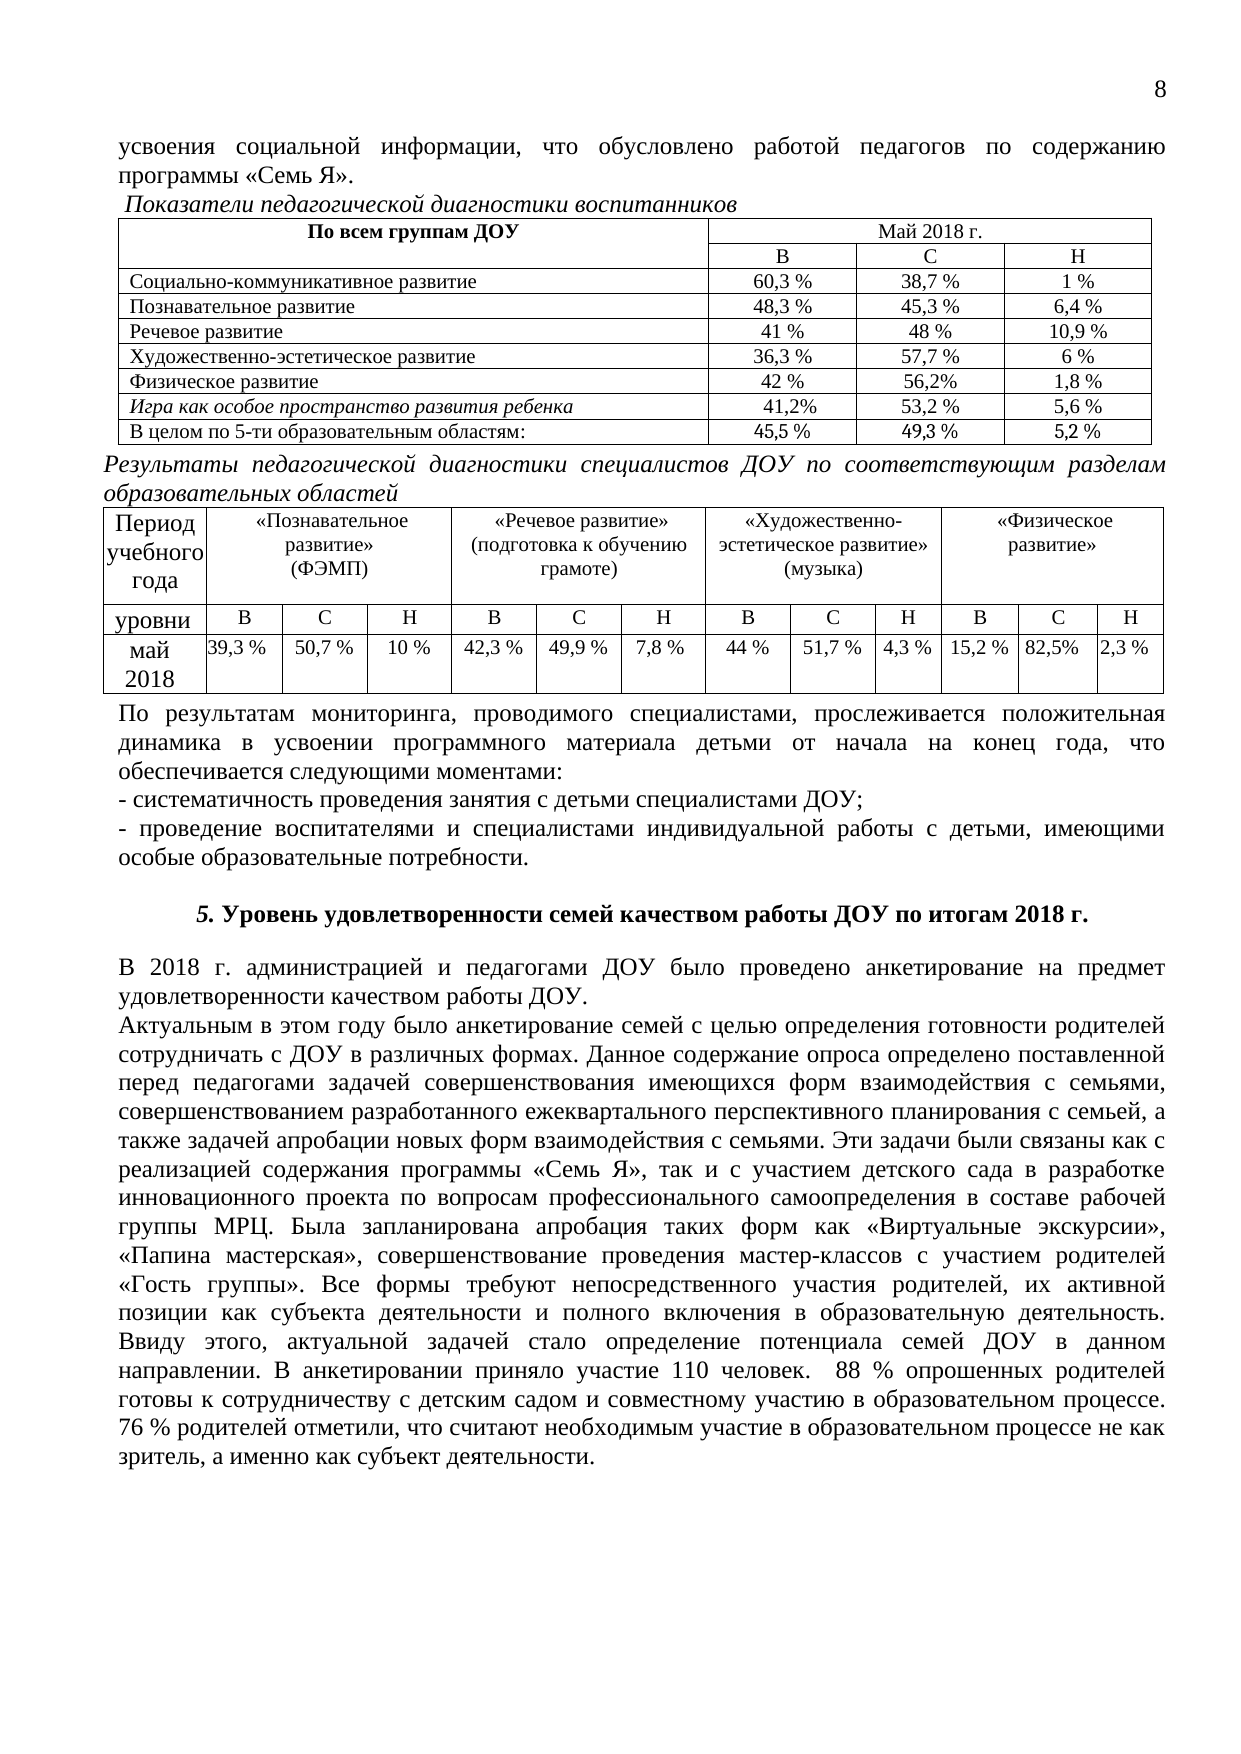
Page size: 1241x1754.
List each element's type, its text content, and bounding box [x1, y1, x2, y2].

table_header По всем группам ДОУ [119, 219, 708, 268]
table_cell 42,3 % [452, 635, 536, 692]
table_cell 49,3 % [857, 420, 1004, 443]
table_cell 41 % [709, 319, 856, 343]
table_cell В целом по 5-ти образовательным областям: [119, 420, 708, 443]
table_cell 36,3 % [709, 344, 856, 368]
table_cell 48,3 % [709, 294, 856, 318]
table_cell С [537, 605, 621, 634]
table_cell уровни [104, 605, 206, 634]
table_cell Н [1005, 244, 1151, 268]
table_cell 53,2 % [857, 394, 1004, 418]
table_cell Физическое развитие [119, 369, 708, 393]
table_cell 57,7 % [857, 344, 1004, 368]
table_header «Художественно-эстетическое развитие» (музыка) [706, 508, 941, 604]
table_cell 15,2 % [942, 635, 1018, 692]
table_cell 45,5 % [709, 420, 856, 443]
table_header «Физическое развитие» [942, 508, 1163, 604]
text Показатели педагогической диагностики воспитанников [118, 189, 1167, 218]
table_cell 50,7 % [283, 635, 367, 692]
table_cell 4,3 % [876, 635, 941, 692]
table_header «Речевое развитие» (подготовка к обучению грамоте) [452, 508, 705, 604]
table_cell 10,9 % [1005, 319, 1151, 343]
table_cell Речевое развитие [119, 319, 708, 343]
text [118, 131, 1167, 189]
table_cell С [857, 244, 1004, 268]
table_cell 51,7 % [791, 635, 875, 692]
table_cell 6,4 % [1005, 294, 1151, 318]
table_cell 1,8 % [1005, 369, 1151, 393]
table_cell Игра как особое пространство развития ребенка [119, 394, 708, 418]
table_cell В [942, 605, 1018, 634]
table_cell Н [1098, 605, 1163, 634]
table_cell 39,3 % [207, 635, 282, 692]
table_cell С [791, 605, 875, 634]
table_cell 1 % [1005, 269, 1151, 293]
table_cell 38,7 % [857, 269, 1004, 293]
table_cell 45,3 % [857, 294, 1004, 318]
table_header «Познавательное развитие» (ФЭМП) [207, 508, 451, 604]
table_header Период учебного года [104, 508, 206, 604]
table_cell Художественно-эстетическое развитие [119, 344, 708, 368]
list - проведение воспитателями и специалистами индивидуальной работы с детьми, имеющими особые образовательные потребности. [118, 813, 1167, 871]
table_cell Н [876, 605, 941, 634]
table_cell 7,8 % [622, 635, 705, 692]
table_cell 10 % [368, 635, 451, 692]
table_cell 2,3 % [1098, 635, 1163, 692]
table_cell В [706, 605, 790, 634]
table_cell 41,2% [709, 394, 856, 418]
list По результатам мониторинга, проводимого специалистами, прослеживается положительная динамика в усвоении программного материала детьми от начала на конец года, что обеспечивается следующими моментами: [118, 698, 1167, 784]
table_cell С [1019, 605, 1097, 634]
table_cell 5,2 % [1005, 420, 1151, 443]
list В 2018 г. администрацией и педагогами ДОУ было проведено анкетирование на предмет удовлетворенности качеством работы ДОУ. [118, 952, 1167, 1010]
table_cell В [709, 244, 856, 268]
table_cell Социально-коммуникативное развитие [119, 269, 708, 293]
table_cell В [207, 605, 282, 634]
table_cell 49,9 % [537, 635, 621, 692]
table_cell 56,2% [857, 369, 1004, 393]
table_cell 44 % [706, 635, 790, 692]
table_cell 60,3 % [709, 269, 856, 293]
table_cell В [452, 605, 536, 634]
table_cell 5,6 % [1005, 394, 1151, 418]
table_cell 42 % [709, 369, 856, 393]
list 5. Уровень удовлетворенности семей качеством работы ДОУ по итогам 2018 г. [118, 899, 1167, 928]
table_cell Познавательное развитие [119, 294, 708, 318]
text Актуальным в этом году было анкетирование семей с целью определения готовности родителей сотрудничать с ДОУ в различных формах. Данное содержание опроса определено поставленной перед педагогами задачей совершенствования имеющихся форм взаимодействия с семьями, совершенствованием разработанного ежеквартального перспективного планирования с семьей, а также задачей апробации новых форм взаимодействия с семьями. Эти задачи были связаны как с реализацией содержания программы «Семь Я», так и с участием детского сада в разработке инновационного проекта по вопросам профессионального самоопределения в составе рабочей группы МРЦ. Была запланирована апробация таких форм как «Виртуальные экскурсии», «Папина мастерская», совершенствование проведения мастер-классов с участием родителей «Гость группы». Все формы требуют непосредственного участия родителей, их активной позиции как субъекта деятельности и полного включения в образовательную деятельность. Ввиду этого, актуальной задачей стало определение потенциала семей ДОУ в данном направлении. В анкетировании приняло участие 110 человек. 88 % опрошенных родителей готовы к сотрудничеству с детским садом и совместному участию в образовательном процессе. 76 % родителей отметили, что считают необходимым участие в образовательном процессе не как зритель, а именно как субъект деятельности. [118, 1010, 1167, 1470]
table_cell Н [622, 605, 705, 634]
table_header Май 2018 г. [709, 219, 1151, 243]
text Результаты педагогической диагностики специалистов ДОУ по соответствующим разделам образовательных областей [103, 449, 1167, 507]
table_cell май 2018 [104, 635, 206, 692]
table_cell Н [368, 605, 451, 634]
list - систематичность проведения занятия с детьми специалистами ДОУ; [118, 784, 1167, 813]
table_cell 48 % [857, 319, 1004, 343]
table_cell С [283, 605, 367, 634]
table_cell 82,5% [1019, 635, 1097, 692]
table_cell 6 % [1005, 344, 1151, 368]
